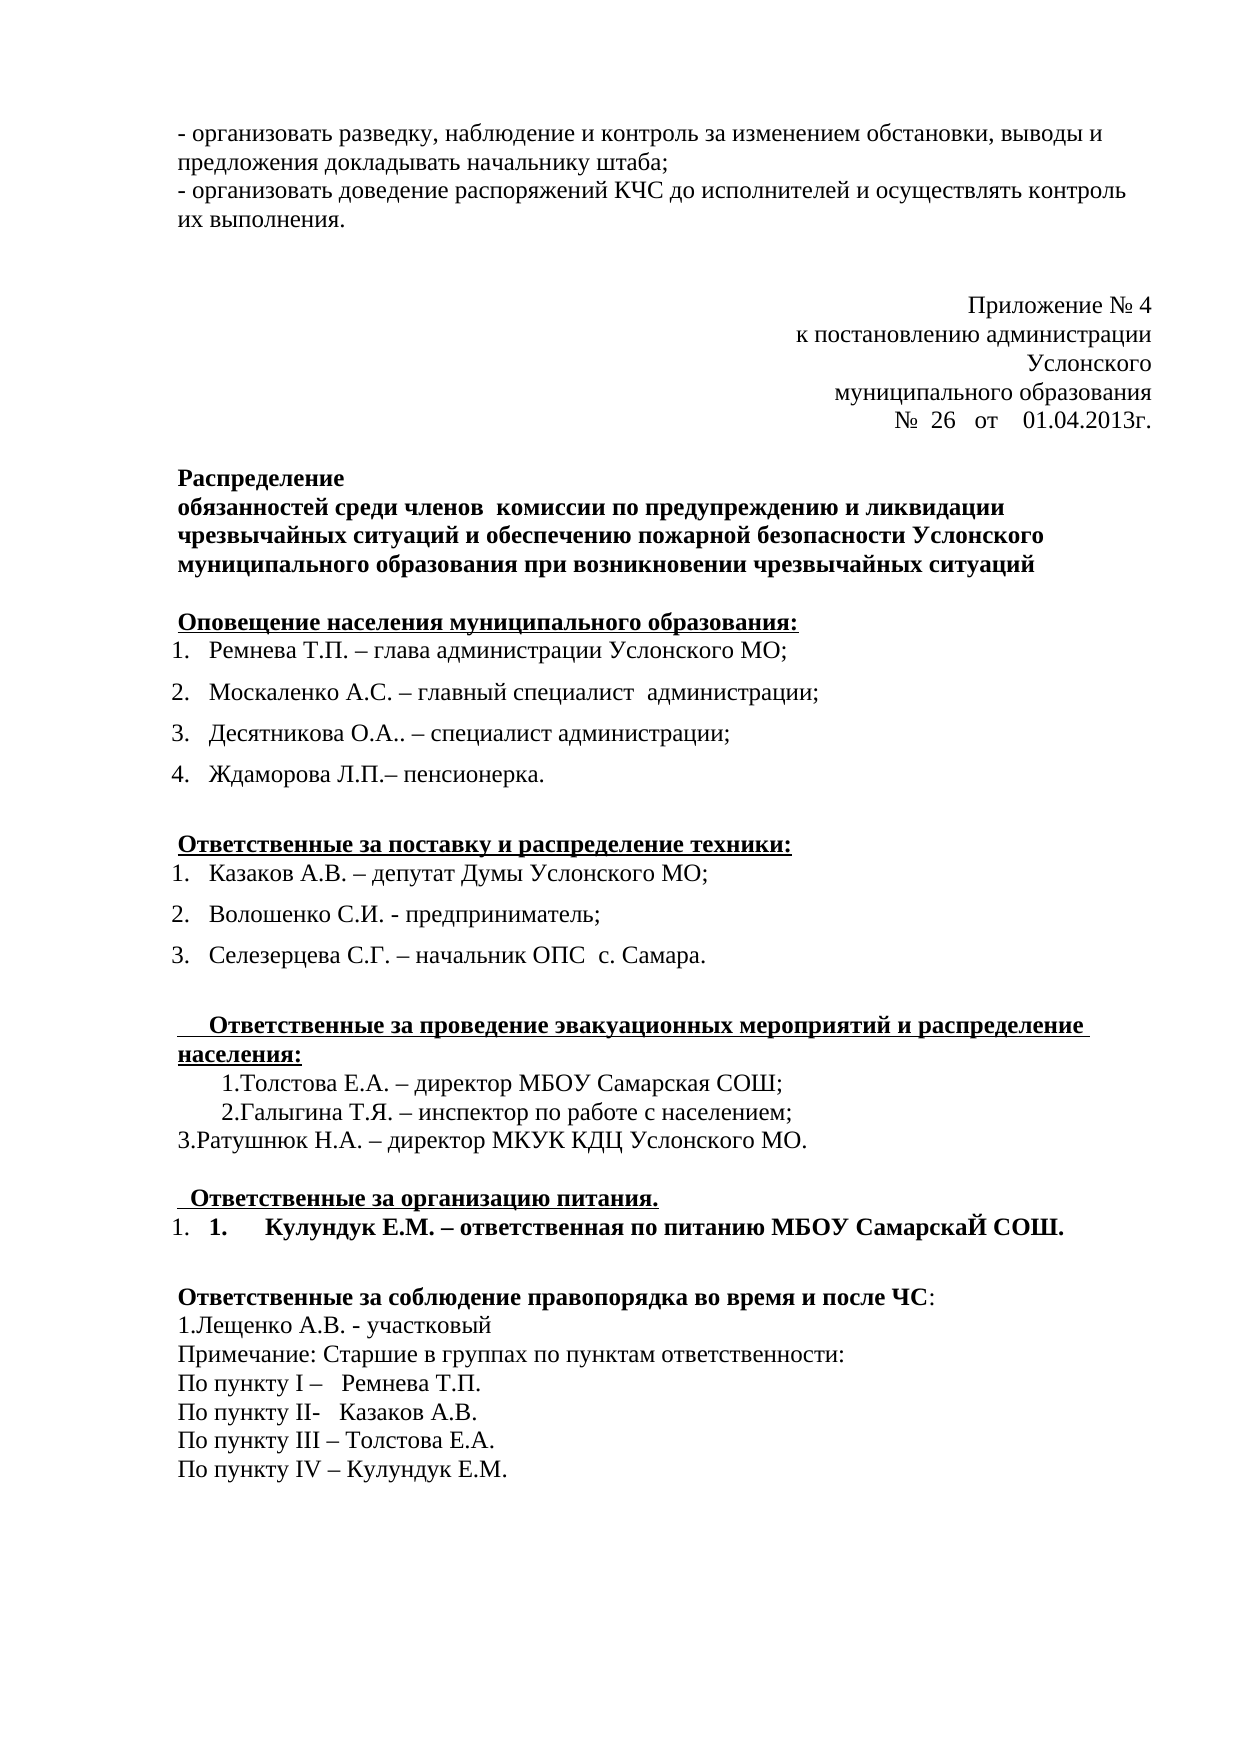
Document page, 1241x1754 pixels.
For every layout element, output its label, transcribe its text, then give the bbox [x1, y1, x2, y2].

text Оповещение населения муниципального образования: [177, 607, 1152, 636]
text Примечание: Старшие в группах по пунктам ответственности: [177, 1339, 1152, 1368]
list Ждаморова Л.П.– пенсионерка. [171, 759, 1152, 788]
text 1.Лещенко А.В. - участковый [177, 1311, 1152, 1339]
list Селезерцева С.Г. – начальник ОПС с. Самара. [171, 941, 1152, 969]
text - организовать разведку, наблюдение и контроль за изменением обстановки, выводы и предложения докладывать начальнику штаба; [177, 118, 1152, 176]
text к постановлению администрации [177, 319, 1152, 348]
text Приложение № 4 [177, 291, 1152, 319]
text По пункту I – Ремнева Т.П. [177, 1368, 1152, 1397]
text обязанностей среди членов комиссии по предупреждению и ликвидации чрезвычайных ситуаций и обеспечению пожарной безопасности Услонского муниципального образования при возникновении чрезвычайных ситуаций [177, 492, 1152, 578]
text По пункту IV – Кулундук Е.М. [177, 1454, 1152, 1483]
list Казаков А.В. – депутат Думы Услонского МО; [171, 858, 1152, 887]
text Ответственные за проведение эвакуационных мероприятий и распределение населения: [177, 1011, 1152, 1068]
list Москаленко А.С. – главный специалист администрации; [171, 677, 1152, 706]
text Распределение [177, 463, 1152, 492]
text - организовать доведение распоряжений КЧС до исполнителей и осуществлять контроль их выполнения. [177, 176, 1152, 233]
text № 26 от 01.04.2013г. [177, 406, 1152, 434]
text 1.Толстова Е.А. – директор МБОУ Самарская СОШ; [177, 1068, 1152, 1097]
list Десятникова О.А.. – специалист администрации; [171, 718, 1152, 747]
list Волошенко С.И. - предприниматель; [171, 899, 1152, 928]
text По пункту II- Казаков А.В. [177, 1397, 1152, 1426]
list Ремнева Т.П. – глава администрации Услонского МО; [171, 636, 1152, 664]
text Ответственные за соблюдение правопорядка во время и после ЧС: [177, 1282, 1152, 1311]
text муниципального образования [177, 377, 1152, 406]
text Ответственные за организацию питания. [177, 1183, 1152, 1212]
text По пункту III – Толстова Е.А. [177, 1426, 1152, 1454]
text Услонского [177, 348, 1152, 377]
list 1. Кулундук Е.М. – ответственная по питанию МБОУ СамарскаЙ СОШ. [171, 1212, 1152, 1241]
text 2.Галыгина Т.Я. – инспектор по работе с населением; [177, 1097, 1152, 1126]
text 3.Ратушнюк Н.А. – директор МКУК КДЦ Услонского МО. [177, 1126, 1152, 1154]
text Ответственные за поставку и распределение техники: [177, 829, 1152, 858]
